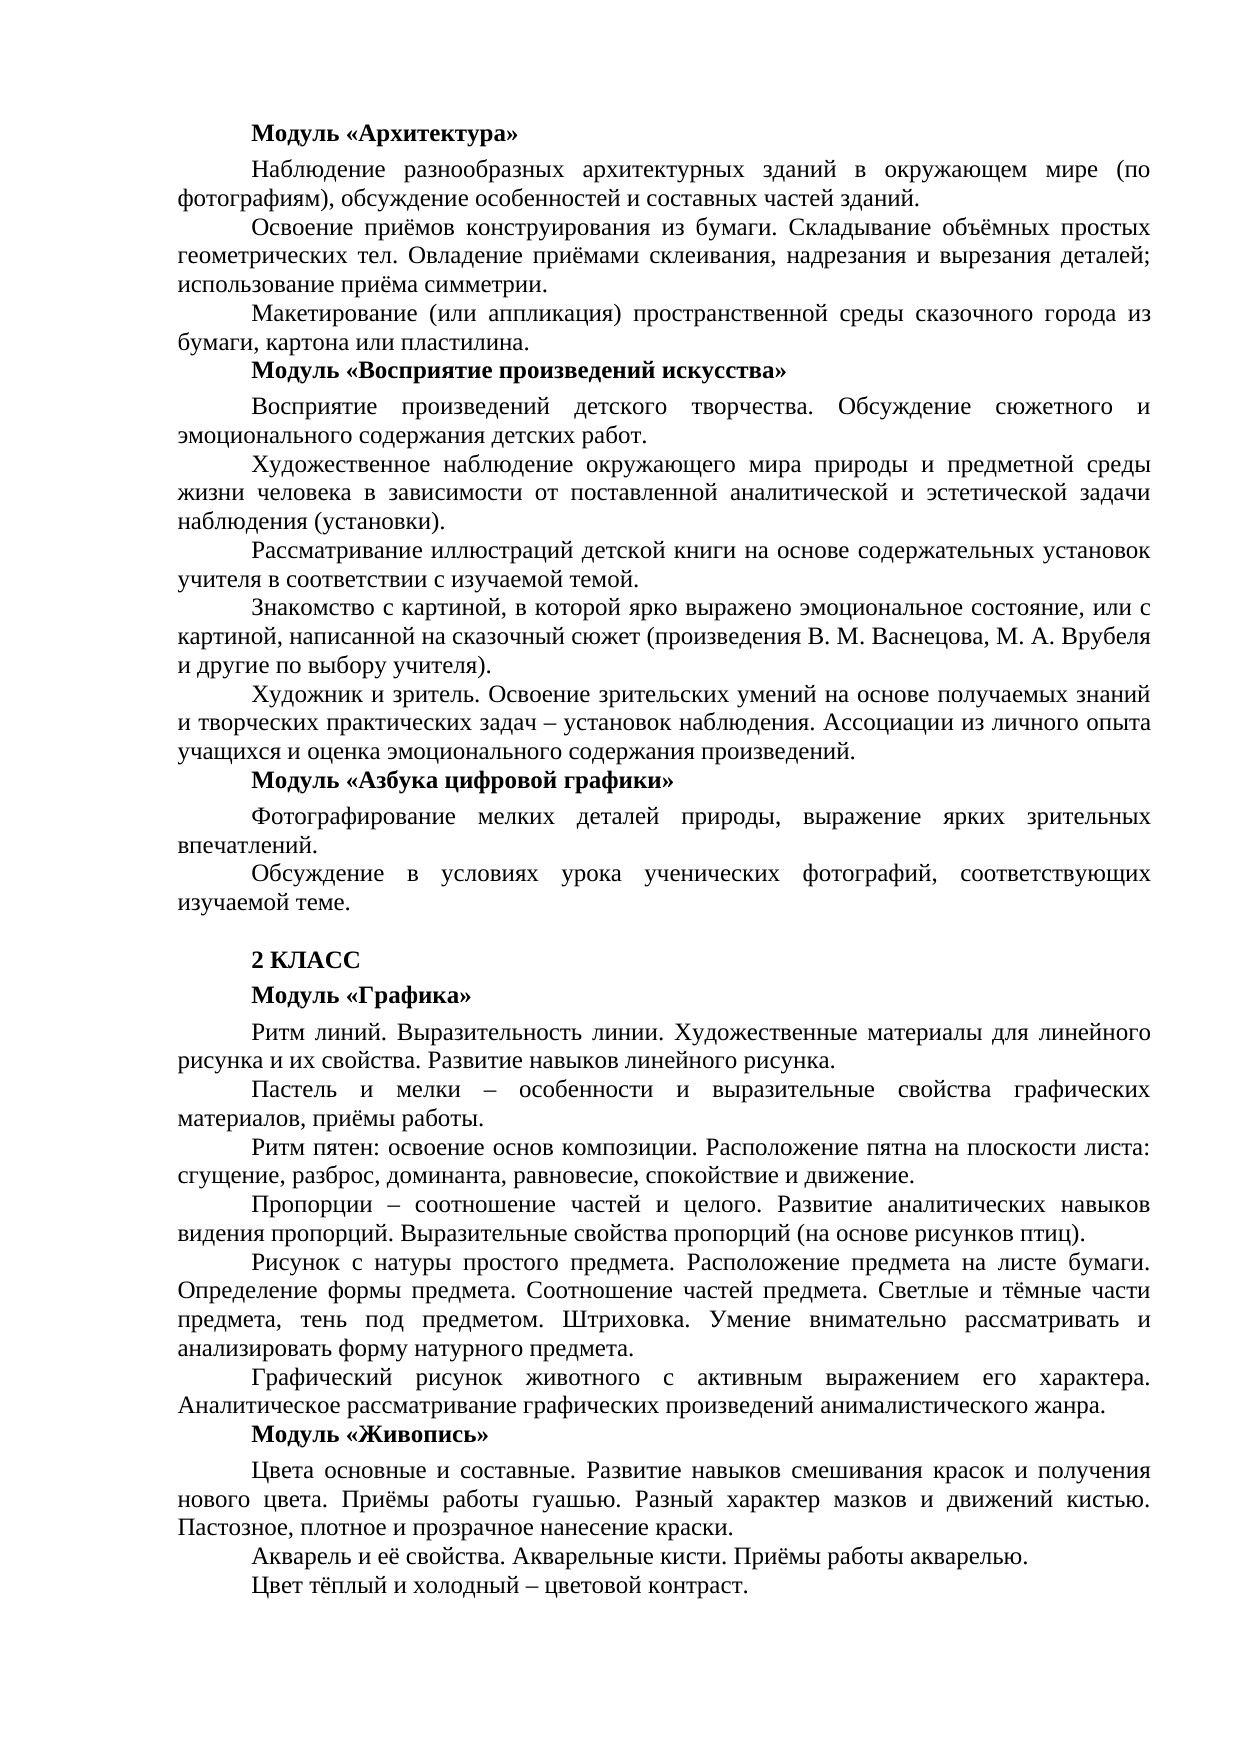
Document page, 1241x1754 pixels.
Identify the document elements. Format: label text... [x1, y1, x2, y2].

text Ритм пятен: освоение основ композиции. Расположение пятна на плоскости листа: сгущение, разброс, доминанта, равновесие, спокойствие и движение. [177, 1132, 1152, 1189]
text Знакомство с картиной, в которой ярко выражено эмоциональное состояние, или с картиной, написанной на сказочный сюжет (произведения В. М. Васнецова, М. А. Врубеля и другие по выбору учителя). [177, 592, 1152, 679]
text Макетирование (или аппликация) пространственной среды сказочного города из бумаги, картона или пластилина. [177, 298, 1152, 355]
text Рисунок с натуры простого предмета. Расположение предмета на листе бумаги. Определение формы предмета. Соотношение частей предмета. Светлые и тёмные части предмета, тень под предметом. Штриховка. Умение внимательно рассматривать и анализировать форму натурного предмета. [177, 1247, 1152, 1362]
text Ритм линий. Выразительность линии. Художественные материалы для линейного рисунка и их свойства. Развитие навыков линейного рисунка. [177, 1017, 1152, 1074]
text Пастель и мелки – особенности и выразительные свойства графических материалов, приёмы работы. [177, 1074, 1152, 1132]
text Наблюдение разнообразных архитектурных зданий в окружающем мире (по фотографиям), обсуждение особенностей и составных частей зданий. [177, 154, 1152, 212]
text Модуль «Живопись» [177, 1419, 1152, 1455]
text Модуль «Азбука цифровой графики» [177, 765, 1152, 801]
text Обсуждение в условиях урока ученических фотографий, соответствующих изучаемой теме. [177, 858, 1152, 916]
text Фотографирование мелких деталей природы, выражение ярких зрительных впечатлений. [177, 801, 1152, 858]
text Модуль «Восприятие произведений искусства» [177, 355, 1152, 391]
text Рассматривание иллюстраций детской книги на основе содержательных установок учителя в соответствии с изучаемой темой. [177, 535, 1152, 592]
text 2 класс [177, 945, 1152, 981]
text Модуль «Архитектура» [177, 118, 1152, 154]
text Пропорции – соотношение частей и целого. Развитие аналитических навыков видения пропорций. Выразительные свойства пропорций (на основе рисунков птиц). [177, 1189, 1152, 1247]
text Цвета основные и составные. Развитие навыков смешивания красок и получения нового цвета. Приёмы работы гуашью. Разный характер мазков и движений кистью. Пастозное, плотное и прозрачное нанесение краски. [177, 1455, 1152, 1541]
text Художественное наблюдение окружающего мира природы и предметной среды жизни человека в зависимости от поставленной аналитической и эстетической задачи наблюдения (установки). [177, 449, 1152, 535]
text Освоение приёмов конструирования из бумаги. Складывание объёмных простых геометрических тел. Овладение приёмами склеивания, надрезания и вырезания деталей; использование приёма симметрии. [177, 212, 1152, 298]
text Художник и зритель. Освоение зрительских умений на основе получаемых знаний и творческих практических задач – установок наблюдения. Ассоциации из личного опыта учащихся и оценка эмоционального содержания произведений. [177, 679, 1152, 765]
text Акварель и её свойства. Акварельные кисти. Приёмы работы акварелью. [177, 1541, 1152, 1570]
text Модуль «Графика» [177, 981, 1152, 1017]
text Графический рисунок животного с активным выражением его характера. Аналитическое рассматривание графических произведений анималистического жанра. [177, 1362, 1152, 1419]
text Восприятие произведений детского творчества. Обсуждение сюжетного и эмоционального содержания детских работ. [177, 391, 1152, 449]
text Цвет тёплый и холодный – цветовой контраст. [177, 1570, 1152, 1599]
